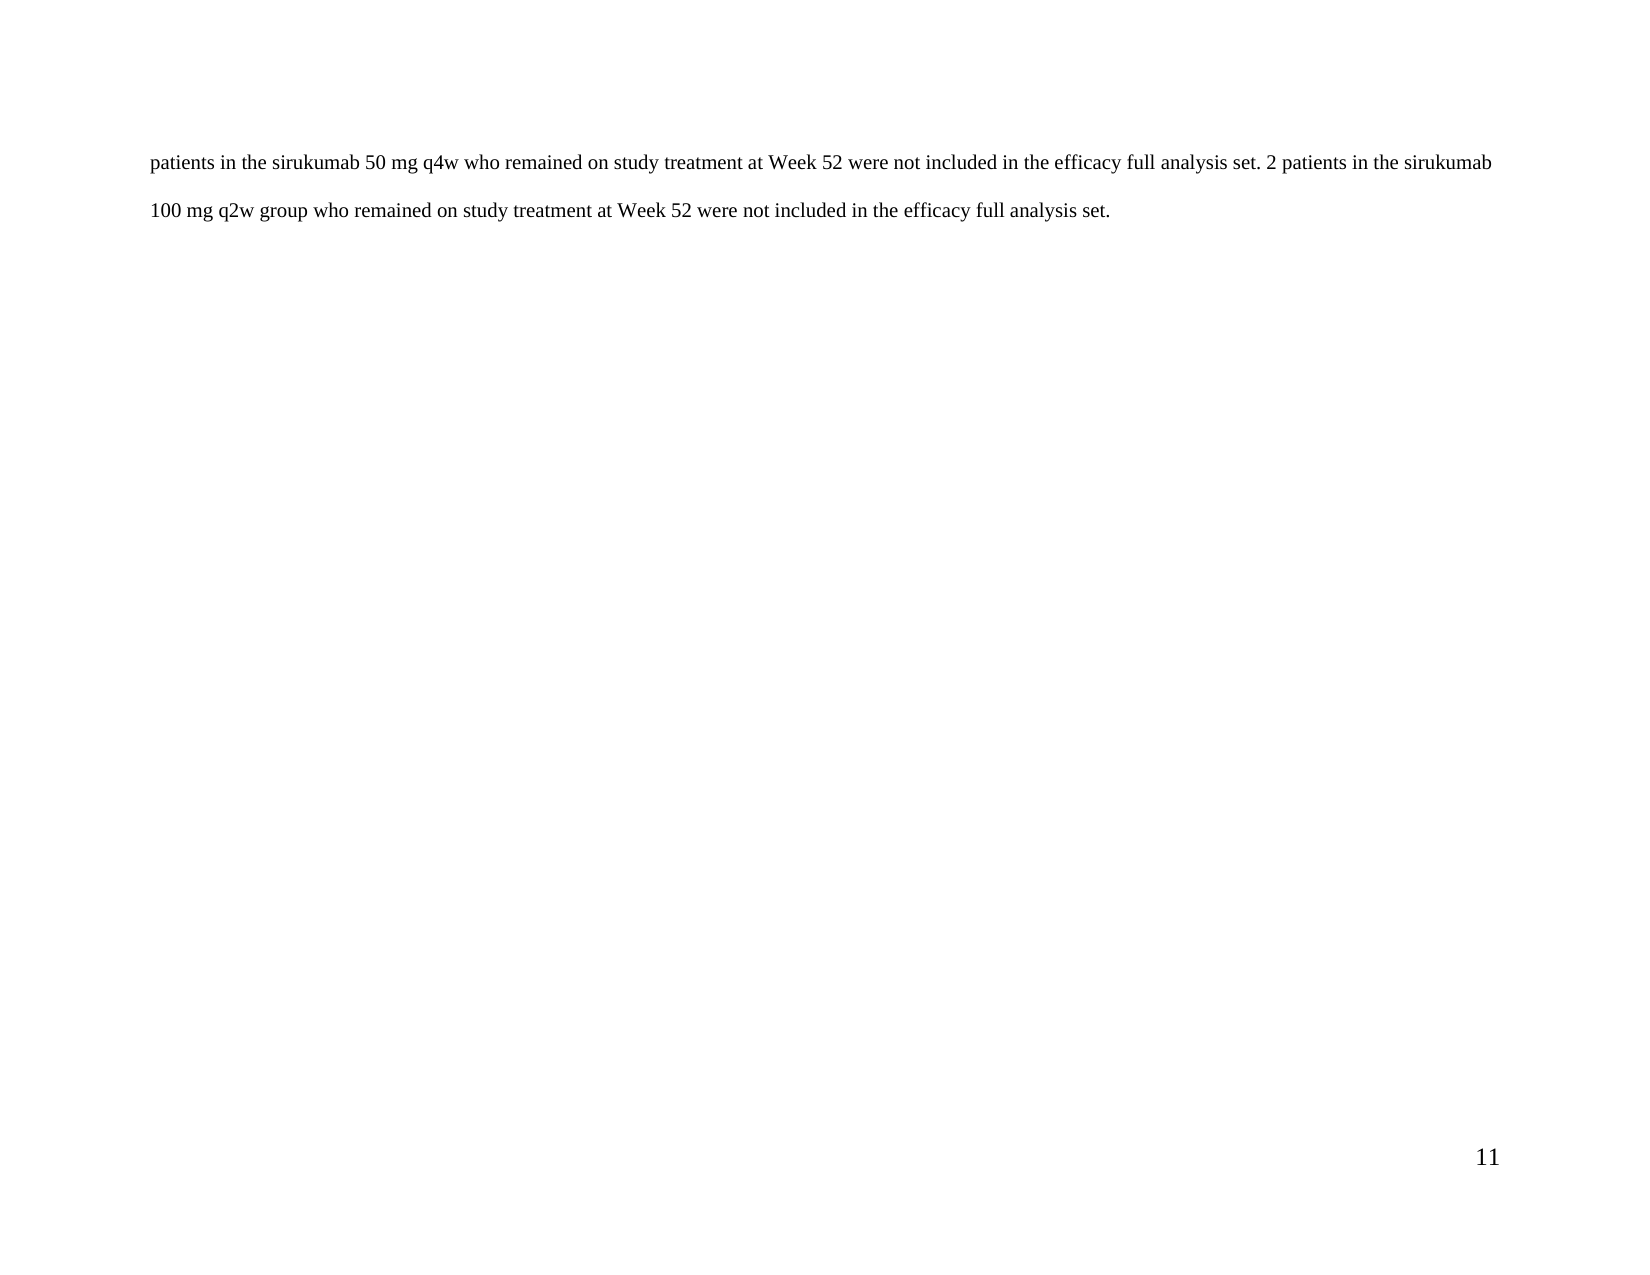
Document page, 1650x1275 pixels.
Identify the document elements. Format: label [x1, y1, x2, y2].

text [150, 150, 1500, 222]
